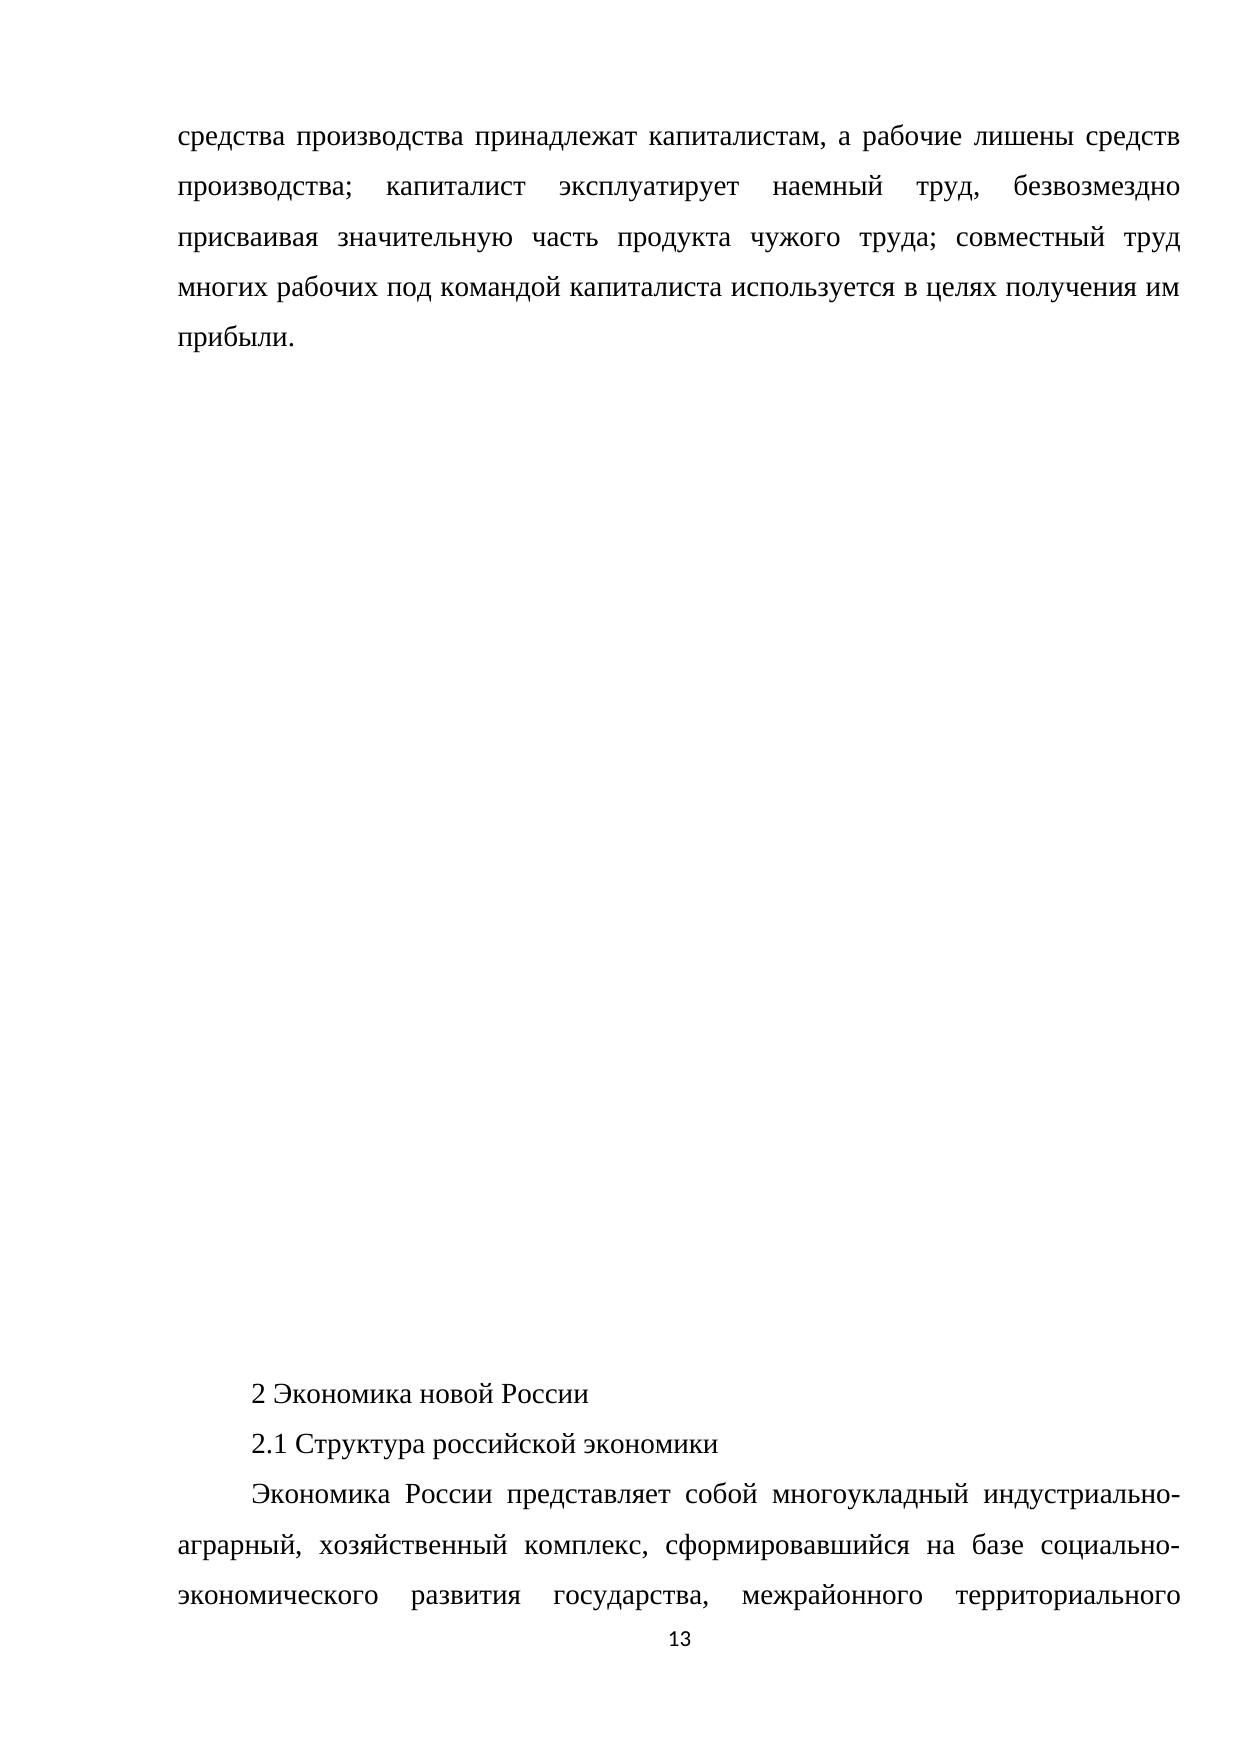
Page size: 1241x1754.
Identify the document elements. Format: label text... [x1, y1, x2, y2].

text 2.1 Структура российской экономики [177, 1426, 1181, 1460]
text 2 Экономика новой России [177, 1376, 1181, 1409]
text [177, 118, 1181, 353]
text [177, 1477, 1181, 1611]
